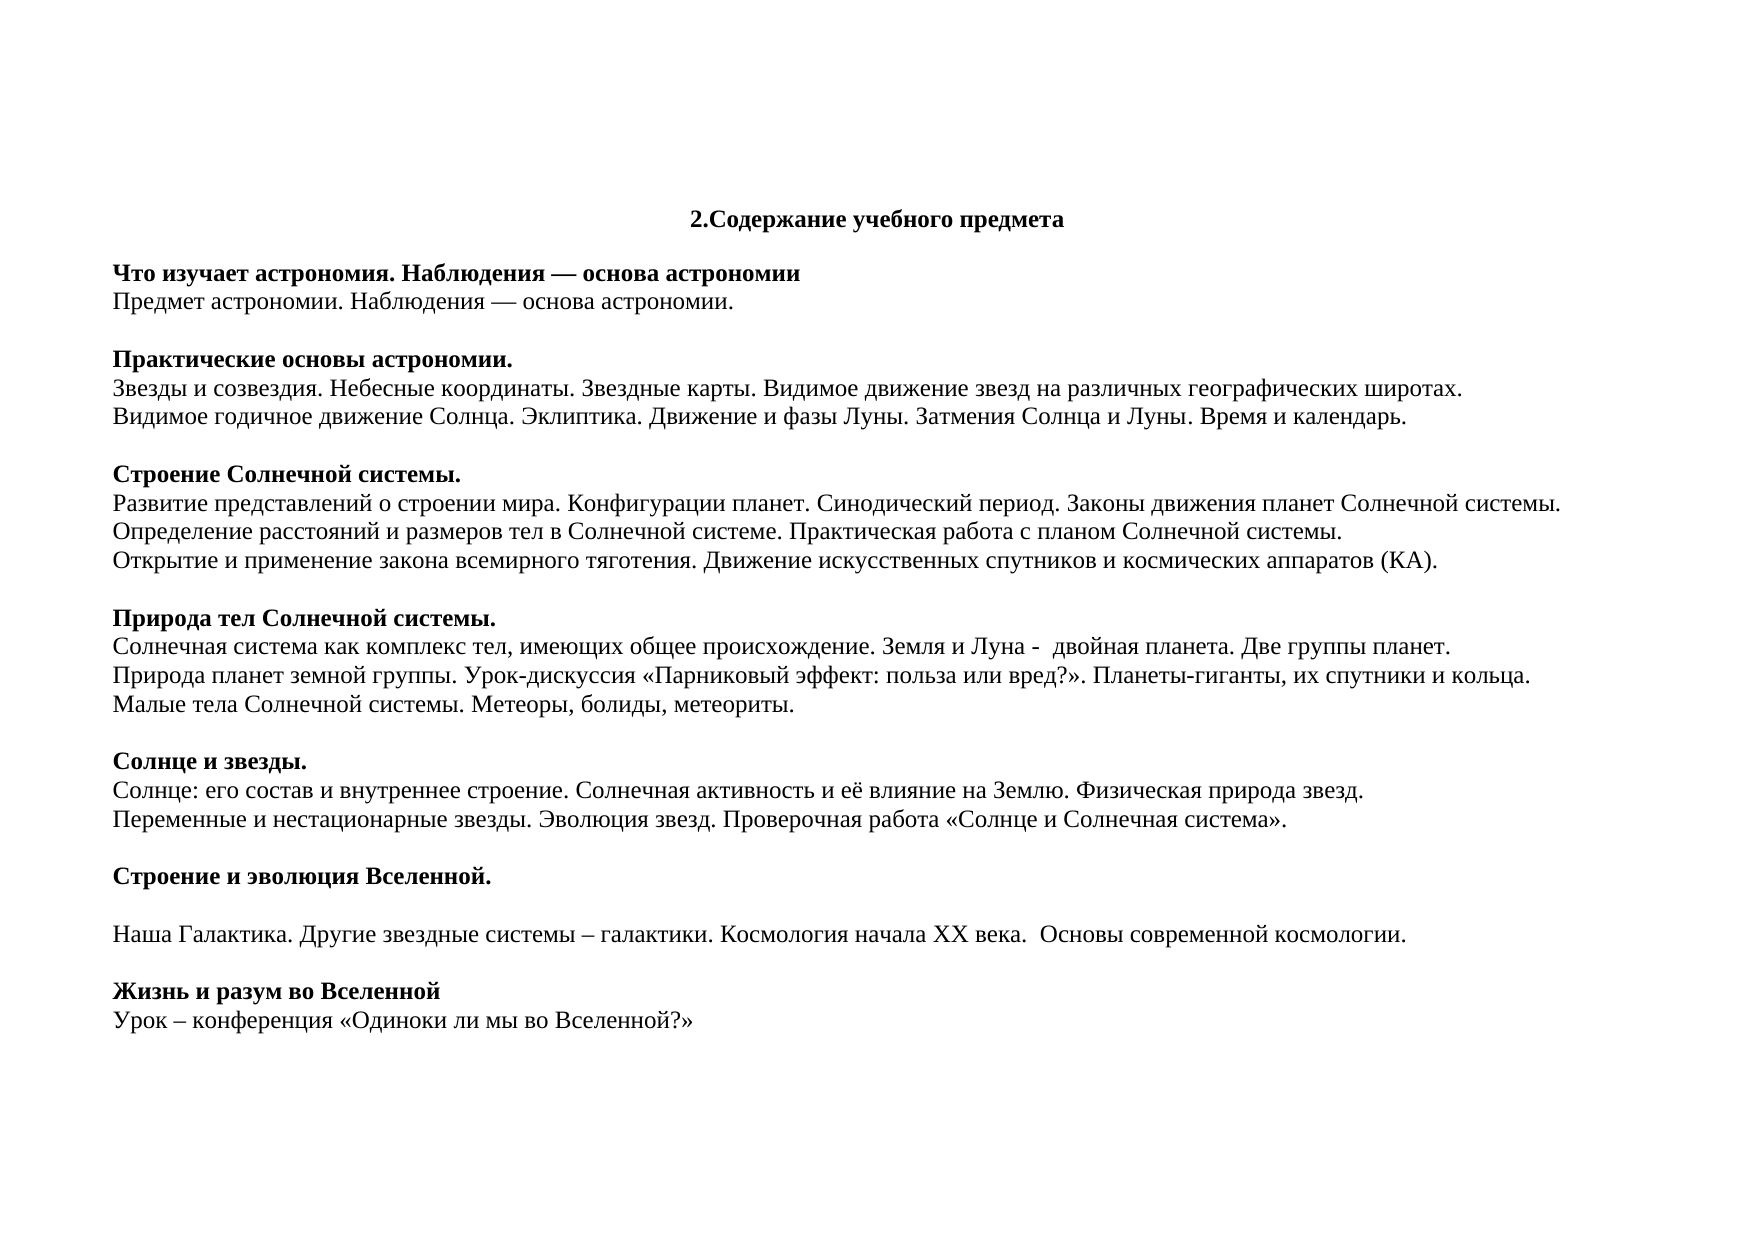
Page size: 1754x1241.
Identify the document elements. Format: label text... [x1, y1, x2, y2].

text Природа планет земной группы. Урок-дискуссия «Парниковый эффект: польза или вред?». Планеты-гиганты, их спутники и кольца. [112, 660, 1641, 689]
text Практические основы астрономии. [112, 344, 1582, 373]
text Жизнь и разум во Вселенной [112, 976, 1582, 1005]
text Видимое годичное движение Солнца. Эклиптика. Движение и фазы Луны. Затмения Солнца и Луны. Время и календарь. [112, 401, 1641, 430]
text Строение Солнечной системы. [112, 459, 1582, 488]
text Открытие и применение закона всемирного тяготения. Движение искусственных спутников и космических аппаратов (КА). [112, 545, 1582, 574]
text 2.Содержание учебного предмета [112, 204, 1641, 233]
text Малые тела Солнечной системы. Метеоры, болиды, метеориты. [112, 689, 1582, 718]
text Урок – конференция «Одиноки ли мы во Вселенной?» [112, 1005, 1641, 1034]
text Предмет астрономии. Наблюдения — основа астрономии. [112, 286, 1582, 315]
text Природа тел Солнечной системы. [112, 603, 1582, 631]
text Строение и эволюция Вселенной. [112, 861, 1582, 890]
text Солнечная система как комплекс тел, имеющих общее происхождение. Земля и Луна - двойная планета. Две группы планет. [112, 631, 1641, 660]
text Солнце: его состав и внутреннее строение. Солнечная активность и её влияние на Землю. Физическая природа звезд. [112, 775, 1582, 804]
text Звезды и созвездия. Небесные координаты. Звездные карты. Видимое движение звезд на различных географических широтах. [112, 373, 1641, 401]
text Переменные и нестационарные звезды. Эволюция звезд. Проверочная работа «Солнце и Солнечная система». [112, 804, 1582, 833]
text Развитие представлений о строении мира. Конфигурации планет. Синодический период. Законы движения планет Солнечной системы. Определение расстояний и размеров тел в Солнечной системе. Практическая работа с планом Солнечной системы. [112, 488, 1641, 545]
text Наша Галактика. Другие звездные системы – галактики. Космология начала ХХ века. Основы современной космологии. [112, 919, 1582, 948]
text Солнце и звезды. [112, 746, 1582, 775]
text Что изучает астрономия. Наблюдения — основа астрономии [112, 258, 1582, 286]
